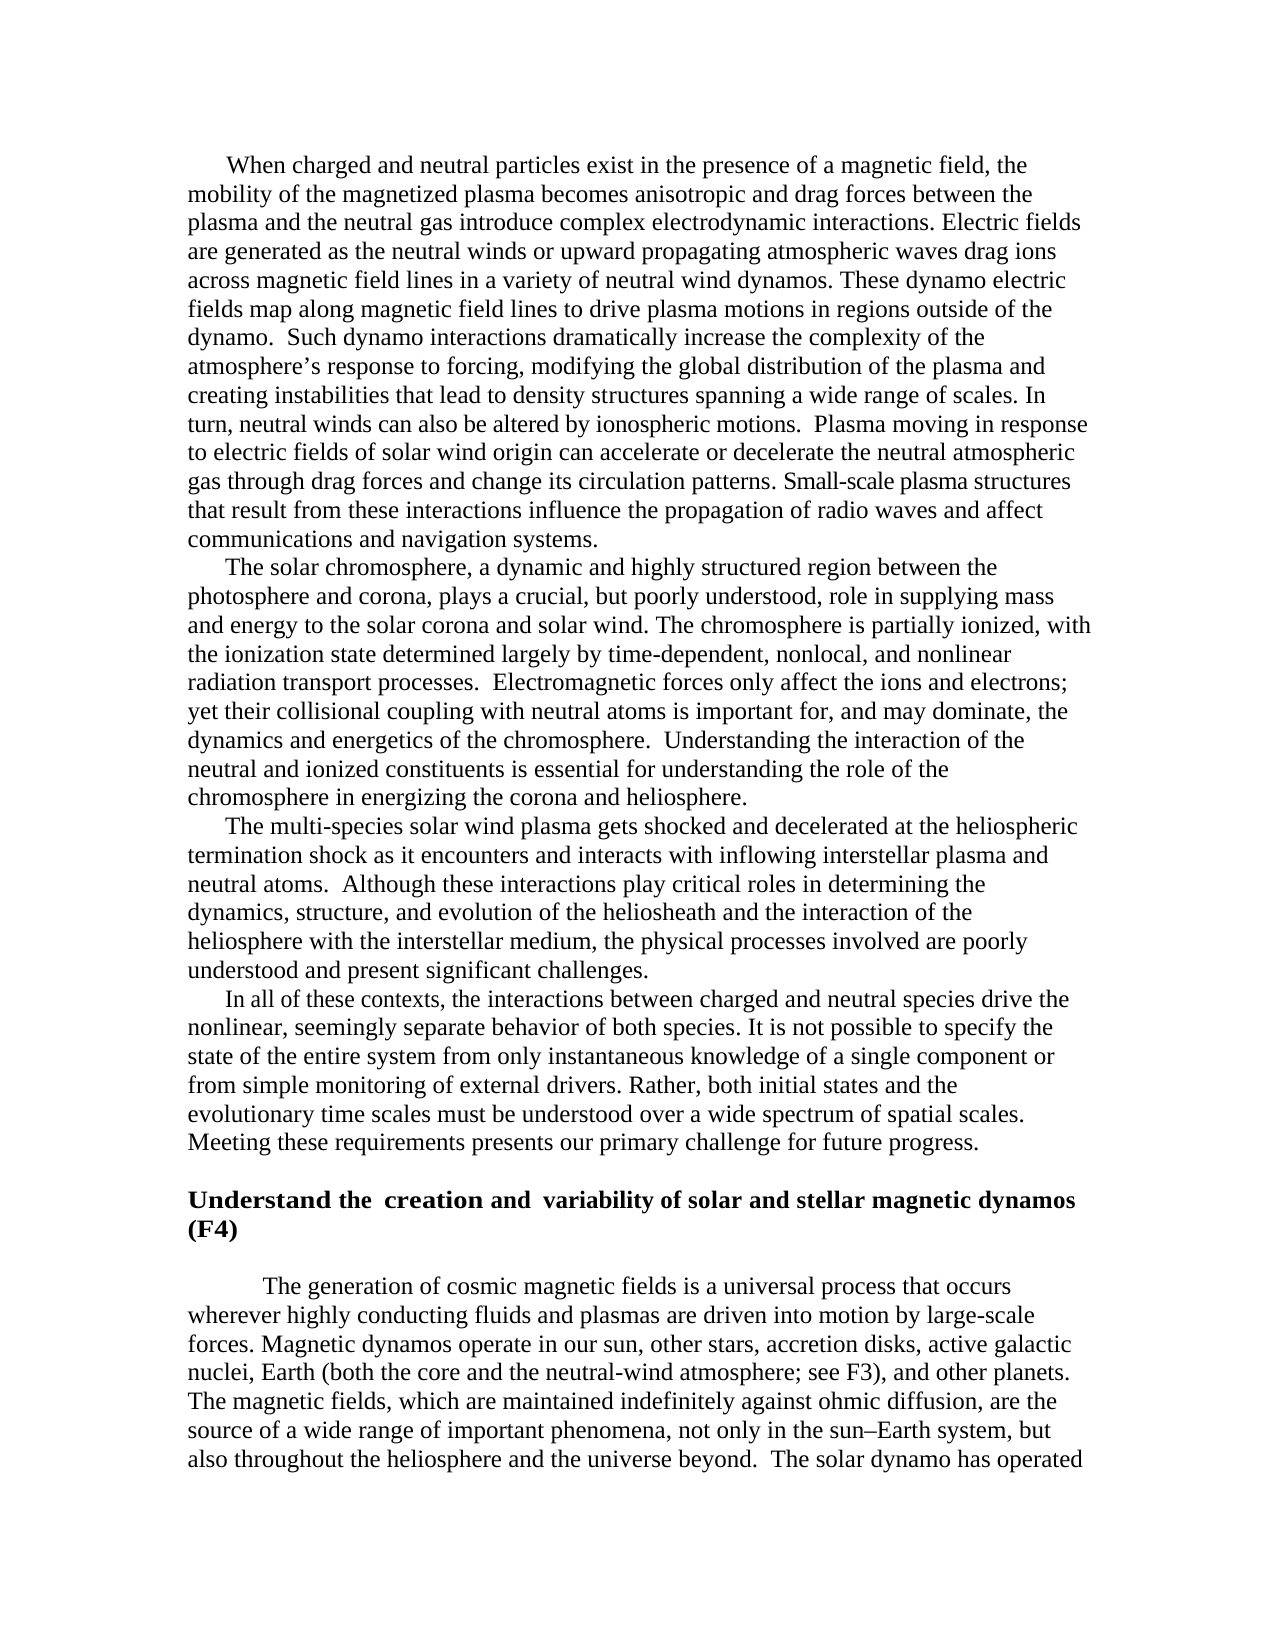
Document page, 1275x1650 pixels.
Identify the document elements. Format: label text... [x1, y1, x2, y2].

text The multi-species solar wind plasma gets shocked and decelerated at the heliospheric termination shock as it encounters and interacts with inflowing interstellar plasma and neutral atoms. Although these interactions play critical roles in determining the dynamics, structure, and evolution of the heliosheath and the interaction of the heliosphere with the interstellar medium, the physical processes involved are poorly understood and present significant challenges. [187, 811, 1093, 984]
text The solar chromosphere, a dynamic and highly structured region between the photosphere and corona, plays a crucial, but poorly understood, role in supplying mass and energy to the solar corona and solar wind. The chromosphere is partially ionized, with the ionization state determined largely by time-dependent, nonlocal, and nonlinear radiation transport processes. Electromagnetic forces only affect the ions and electrons; yet their collisional coupling with neutral atoms is important for, and may dominate, the dynamics and energetics of the chromosphere. Understanding the interaction of the neutral and ionized constituents is essential for understanding the role of the chromosphere in energizing the corona and heliosphere. [187, 552, 1093, 811]
text In all of these contexts, the interactions between charged and neutral species drive the nonlinear, seemingly separate behavior of both species. It is not possible to specify the state of the entire system from only instantaneous knowledge of a single component or from simple monitoring of external drivers. Rather, both initial states and the evolutionary time scales must be understood over a wide spectrum of spatial scales. Meeting these requirements presents our primary challenge for future progress. [187, 984, 1074, 1156]
text Understand the creation and variability of solar and stellar magnetic dynamos (F4) [187, 1185, 1087, 1242]
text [187, 1271, 1087, 1472]
text When charged and neutral particles exist in the presence of a magnetic field, the mobility of the magnetized plasma becomes anisotropic and drag forces between the plasma and the neutral gas introduce complex electrodynamic interactions. Electric fields are generated as the neutral winds or upward propagating atmospheric waves drag ions across magnetic field lines in a variety of neutral wind dynamos. These dynamo electric fields map along magnetic field lines to drive plasma motions in regions outside of the dynamo. Such dynamo interactions dramatically increase the complexity of the atmosphere’s response to forcing, modifying the global distribution of the plasma and creating instabilities that lead to density structures spanning a wide range of scales. In turn, neutral winds can also be altered by ionospheric motions. Plasma moving in response to electric fields of solar wind origin can accelerate or decelerate the neutral atmospheric gas through drag forces and change its circulation patterns. Small-scale plasma structures that result from these interactions influence the propagation of radio waves and affect communications and navigation systems. [187, 150, 1089, 552]
